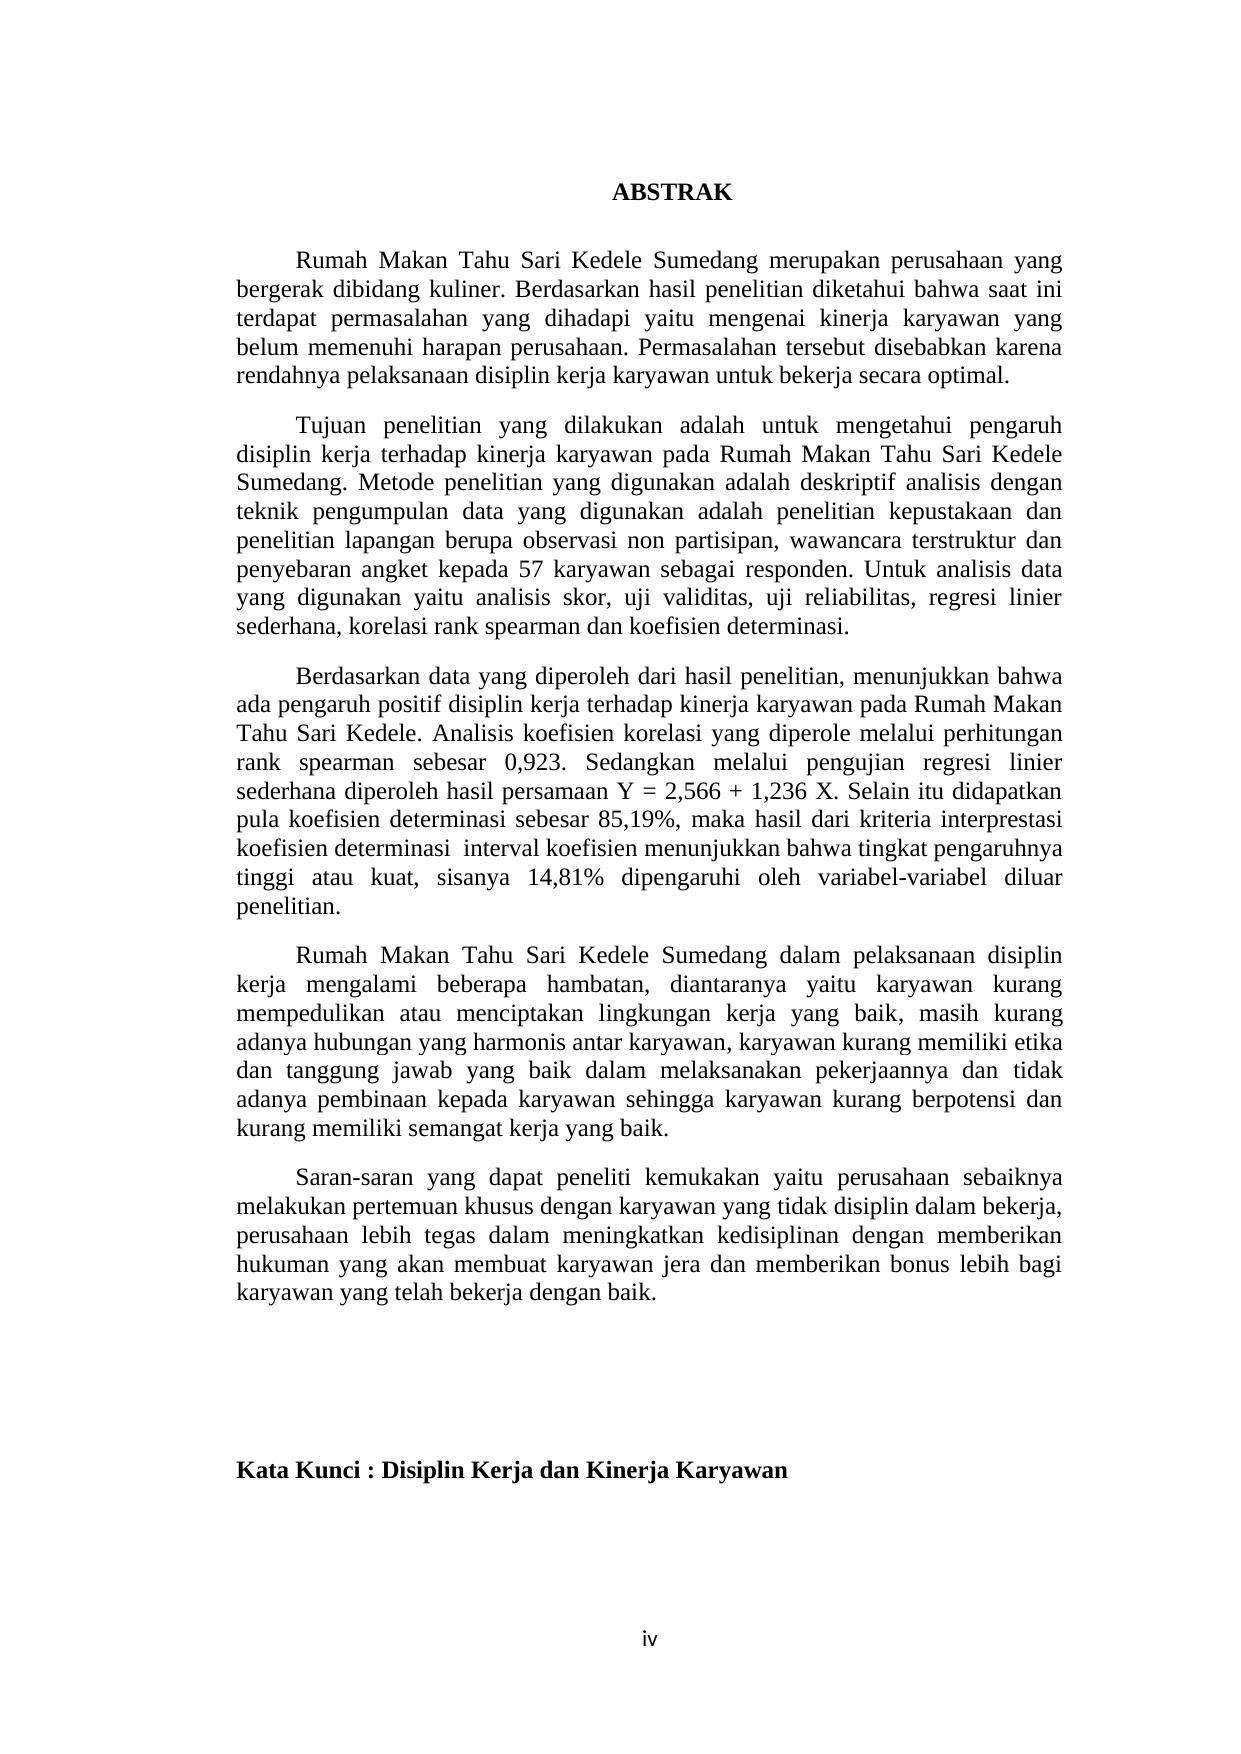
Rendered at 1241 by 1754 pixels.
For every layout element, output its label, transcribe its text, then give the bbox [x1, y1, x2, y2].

text Rumah Makan Tahu Sari Kedele Sumedang dalam pelaksanaan disiplin kerja mengalami beberapa hambatan, diantaranya yaitu karyawan kurang mempedulikan atau menciptakan lingkungan kerja yang baik, masih kurang adanya hubungan yang harmonis antar karyawan, karyawan kurang memiliki etika dan tanggung jawab yang baik dalam melaksanakan pekerjaannya dan tidak adanya pembinaan kepada karyawan sehingga karyawan kurang berpotensi dan kurang memiliki semangat kerja yang baik. [236, 940, 1063, 1027]
text Rumah Makan Tahu Sari Kedele Sumedang merupakan perusahaan yang bergerak dibidang kuliner. Berdasarkan hasil penelitian diketahui bahwa saat ini terdapat permasalahan yang dihadapi yaitu mengenai kinerja karyawan yang belum memenuhi harapan perusahaan. Permasalahan tersebut disebabkan karena rendahnya pelaksanaan disiplin kerja karyawan untuk bekerja secara optimal. [236, 245, 1063, 389]
text Rumah Makan Tahu Sari Kedele Sumedang dalam pelaksanaan disiplin kerja mengalami beberapa hambatan, diantaranya yaitu karyawan kurang mempedulikan atau menciptakan lingkungan kerja yang baik, masih kurang adanya hubungan yang harmonis antar karyawan, karyawan kurang memiliki etika dan tanggung jawab yang baik dalam melaksanakan pekerjaannya dan tidak adanya pembinaan kepada karyawan sehingga karyawan kurang berpotensi dan kurang memiliki semangat kerja yang baik. [236, 1055, 1063, 1142]
text Saran-saran yang dapat peneliti kemukakan yaitu perusahaan sebaiknya melakukan pertemuan khusus dengan karyawan yang tidak disiplin dalam bekerja, perusahaan lebih tegas dalam meningkatkan kedisiplinan dengan memberikan hukuman yang akan membuat karyawan jera dan memberikan bonus lebih bagi karyawan yang telah bekerja dengan baik. [236, 1162, 1063, 1306]
text Tujuan penelitian yang dilakukan adalah untuk mengetahui pengaruh disiplin kerja terhadap kinerja karyawan pada Rumah Makan Tahu Sari Kedele Sumedang. Metode penelitian yang digunakan adalah deskriptif analisis dengan teknik pengumpulan data yang digunakan adalah penelitian kepustakaan dan penelitian lapangan berupa observasi non partisipan, wawancara terstruktur dan penyebaran angket kepada 57 karyawan sebagai responden. Untuk analisis data yang digunakan yaitu analisis skor, uji validitas, uji reliabilitas, regresi linier sederhana, korelasi rank spearman dan koefisien determinasi. [236, 410, 1063, 640]
subtitle ABSTRAK [281, 177, 1063, 206]
text Kata Kunci : Disiplin Kerja dan Kinerja Karyawan [236, 1455, 1063, 1484]
text Berdasarkan data yang diperoleh dari hasil penelitian, menunjukkan bahwa ada pengaruh positif disiplin kerja terhadap kinerja karyawan pada Rumah Makan Tahu Sari Kedele. Analisis koefisien korelasi yang diperole melalui perhitungan rank spearman sebesar 0,923. Sedangkan melalui pengujian regresi linier sederhana diperoleh hasil persamaan Y = 2,566 + 1,236 X. Selain itu didapatkan pula koefisien determinasi sebesar 85,19%, maka hasil dari kriteria interprestasi koefisien determinasi interval koefisien menunjukkan bahwa tingkat pengaruhnya tinggi atau kuat, sisanya 14,81% dipengaruhi oleh variabel-variabel diluar penelitian. [236, 661, 1063, 919]
